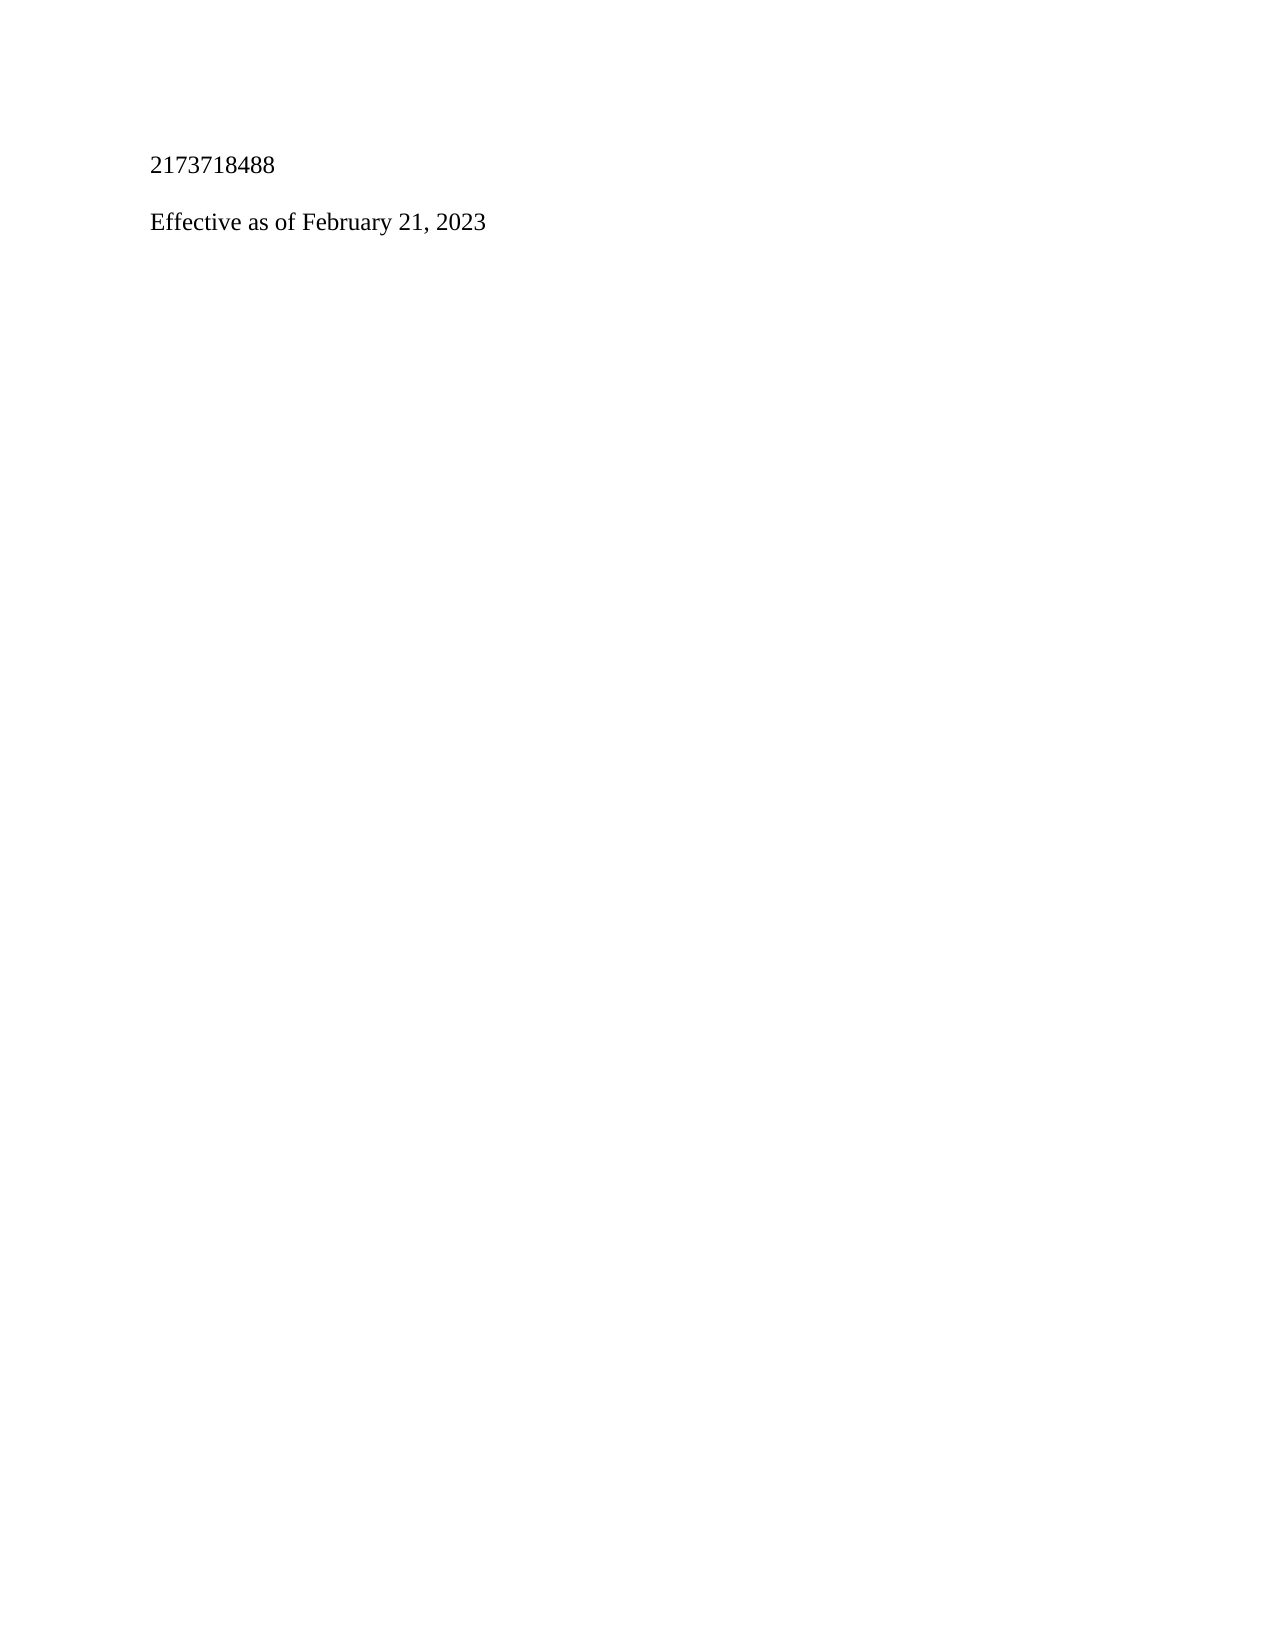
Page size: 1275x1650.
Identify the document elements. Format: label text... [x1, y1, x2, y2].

text 2173718488 [150, 150, 1125, 179]
text Effective as of February 21, 2023 [150, 207, 1125, 236]
